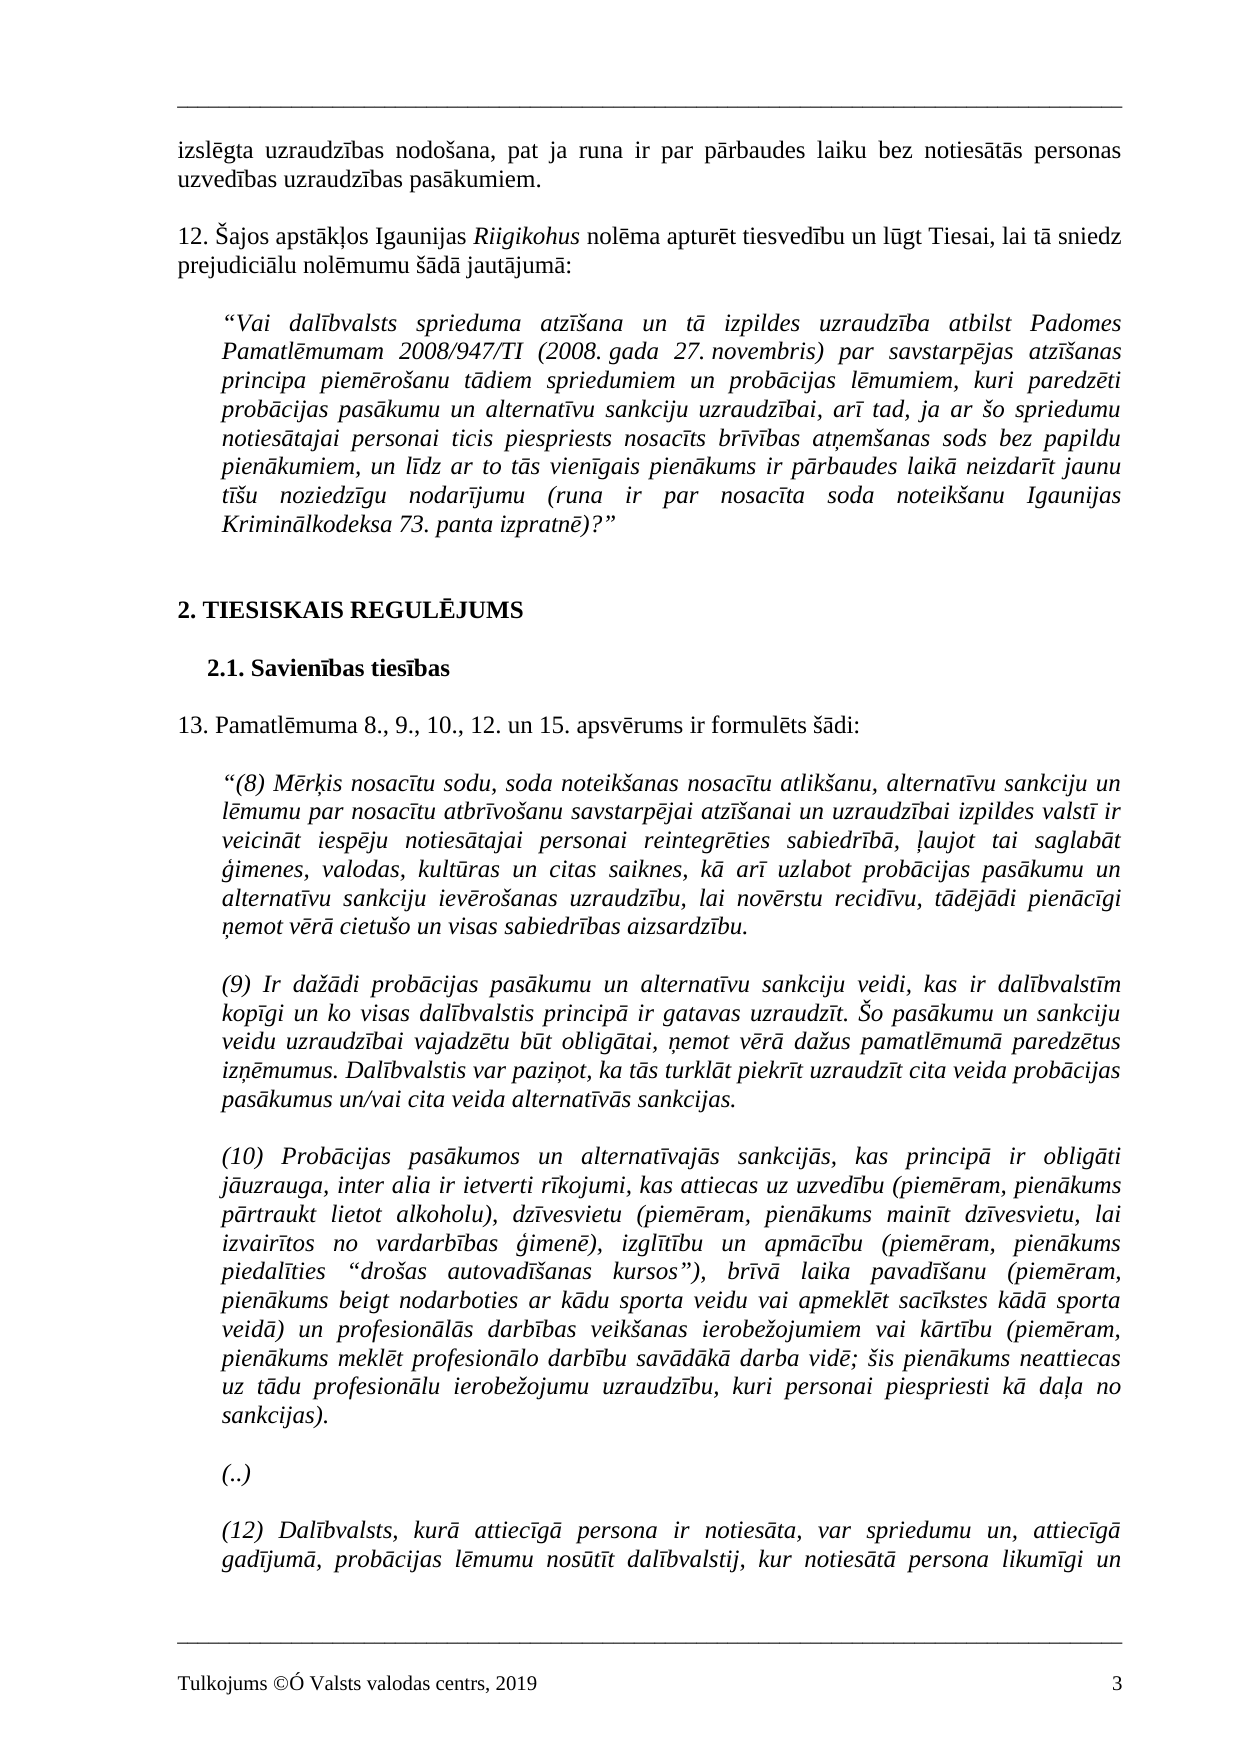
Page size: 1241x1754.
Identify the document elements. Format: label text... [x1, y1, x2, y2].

text 13. Pamatlēmuma 8., 9., 10., 12. un 15. apsvērums ir formulēts šādi: [177, 710, 1122, 739]
text “(8) Mērķis nosacītu sodu, soda noteikšanas nosacītu atlikšanu, alternatīvu sankciju un lēmumu par nosacītu atbrīvošanu savstarpējai atzīšanai un uzraudzībai izpildes valstī ir veicināt iespēju notiesātajai personai reintegrēties sabiedrībā, ļaujot tai saglabāt ģimenes, valodas, kultūras un citas saiknes, kā arī uzlabot probācijas pasākumu un alternatīvu sankciju ievērošanas uzraudzību, lai novērstu recidīvu, tādējādi pienācīgi ņemot vērā cietušo un visas sabiedrības aizsardzību. [222, 768, 1122, 940]
text (..) [222, 1458, 1122, 1486]
text (9) Ir dažādi probācijas pasākumu un alternatīvu sankciju veidi, kas ir dalībvalstīm kopīgi un ko visas dalībvalstis principā ir gatavas uzraudzīt. Šo pasākumu un sankciju veidu uzraudzībai vajadzētu būt obligātai, ņemot vērā dažus pamatlēmumā paredzētus izņēmumus. Dalībvalstis var paziņot, ka tās turklāt piekrīt uzraudzīt cita veida probācijas pasākumus un/vai cita veida alternatīvās sankcijas. [222, 969, 1122, 1113]
text 2.1. Savienības tiesības [207, 653, 1122, 681]
text (10) Probācijas pasākumos un alternatīvajās sankcijās, kas principā ir obligāti jāuzrauga, inter alia ir ietverti rīkojumi, kas attiecas uz uzvedību (piemēram, pienākums pārtraukt lietot alkoholu), dzīvesvietu (piemēram, pienākums mainīt dzīvesvietu, lai izvairītos no vardarbības ģimenē), izglītību un apmācību (piemēram, pienākums piedalīties “drošas autovadīšanas kursos”), brīvā laika pavadīšanu (piemēram, pienākums beigt nodarboties ar kādu sporta veidu vai apmeklēt sacīkstes kādā sporta veidā) un profesionālās darbības veikšanas ierobežojumiem vai kārtību (piemēram, pienākums meklēt profesionālo darbību savādākā darba vidē; šis pienākums neattiecas uz tādu profesionālu ierobežojumu uzraudzību, kuri personai piespriesti kā daļa no sankcijas). [222, 1141, 1122, 1429]
text “Vai dalībvalsts sprieduma atzīšana un tā izpildes uzraudzība atbilst Padomes Pamatlēmumam 2008/947/TI (2008. gada 27. novembris) par savstarpējas atzīšanas principa piemērošanu tādiem spriedumiem un probācijas lēmumiem, kuri paredzēti probācijas pasākumu un alternatīvu sankciju uzraudzībai, arī tad, ja ar šo spriedumu notiesātajai personai ticis piespriests nosacīts brīvības atņemšanas sods bez papildu pienākumiem, un līdz ar to tās vienīgais pienākums ir pārbaudes laikā neizdarīt jaunu tīšu noziedzīgu nodarījumu (runa ir par nosacīta soda noteikšanu Igaunijas Kriminālkodeksa 73. panta izpratnē)?” [222, 308, 1122, 538]
subtitle 2. TIESISKAIS REGULĒJUMS [177, 595, 1122, 624]
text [222, 1515, 1122, 1573]
text 12. Šajos apstākļos Igaunijas Riigikohus nolēma apturēt tiesvedību un lūgt Tiesai, lai tā sniedz prejudiciālu nolēmumu šādā jautājumā: [177, 221, 1122, 279]
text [177, 135, 1122, 193]
